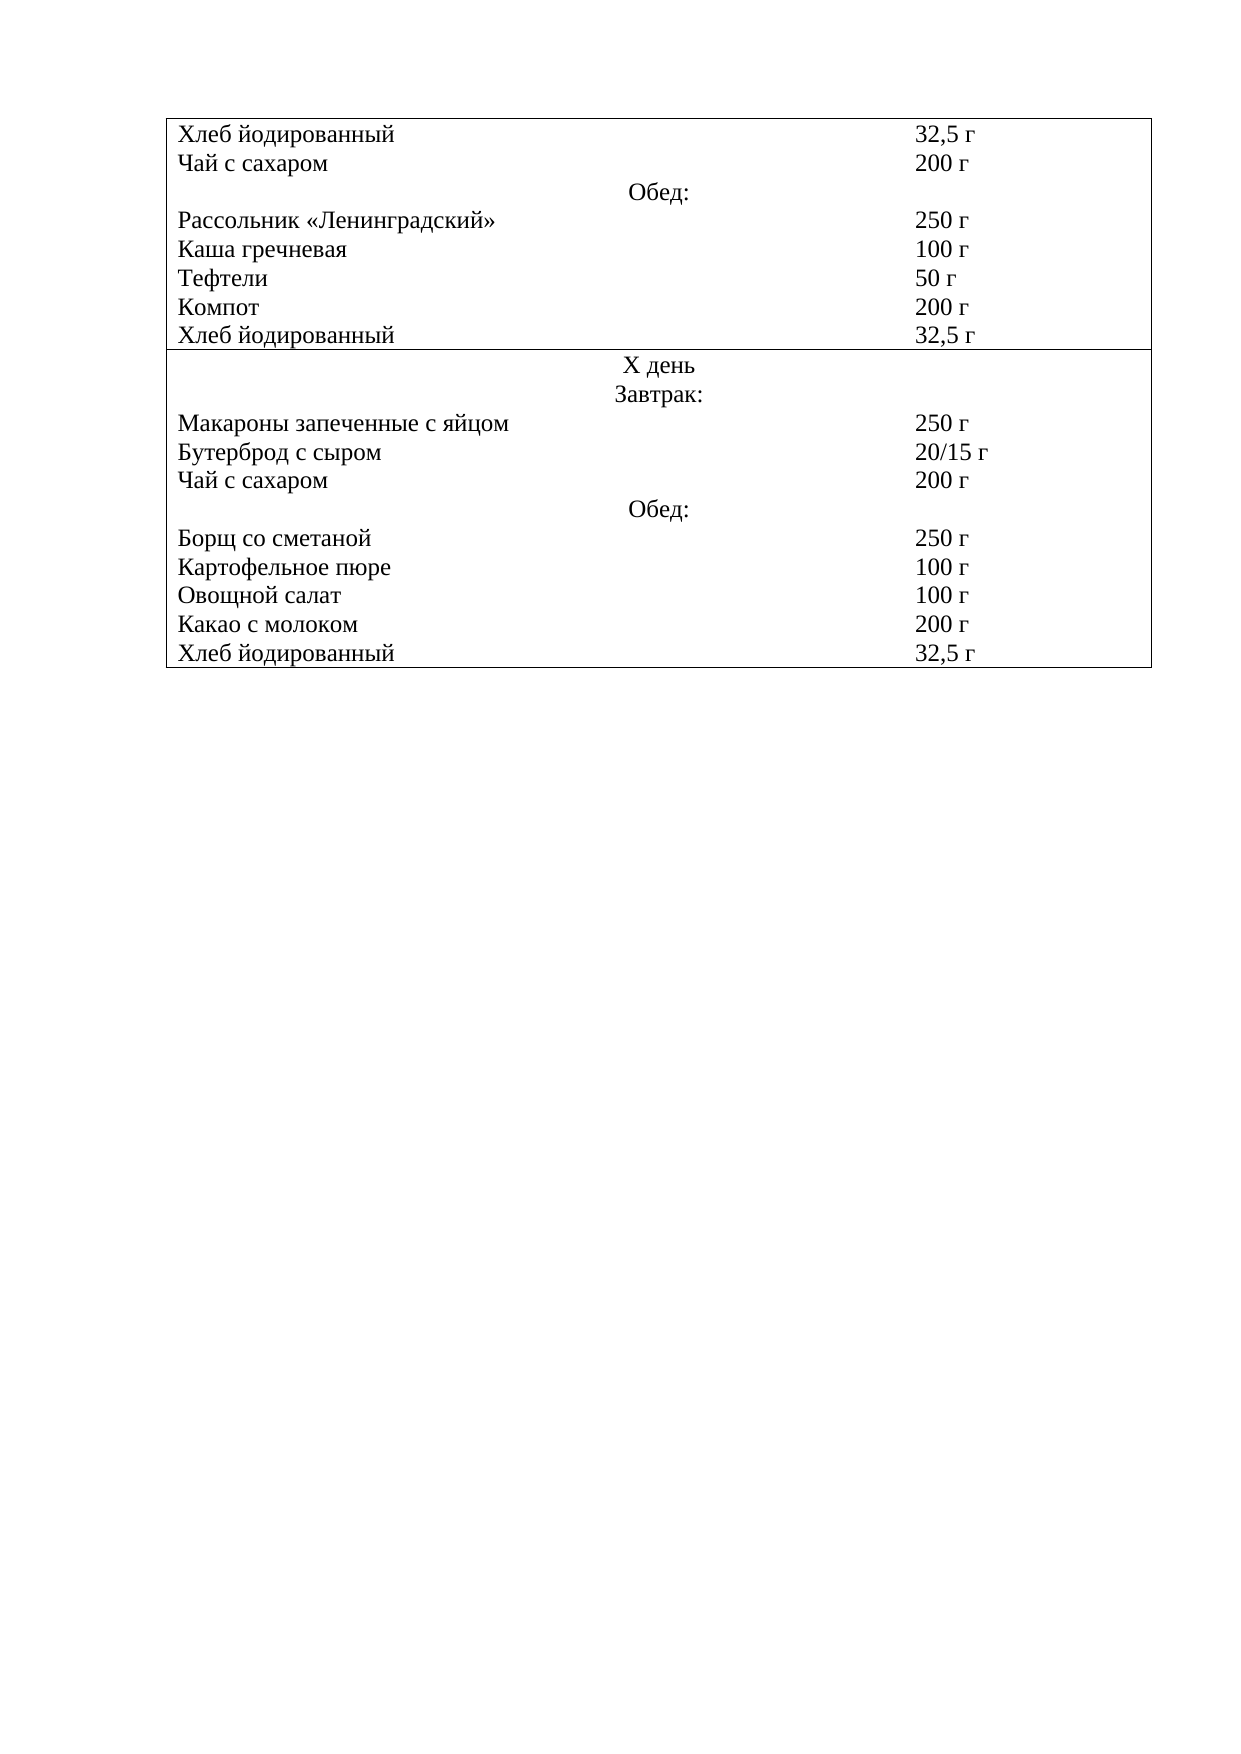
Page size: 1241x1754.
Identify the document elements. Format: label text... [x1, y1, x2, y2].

table_cell X день Завтрак: Макароны запеченные с яйцом 250 г Бутерброд с сыром 20/15 г Чай с сахаром 200 г Обед: Борщ со сметаной 250 г Картофельное пюре 100 г Овощной салат 100 г Какао с молоком 200 г Хлеб йодированный 32,5 г [167, 350, 1151, 667]
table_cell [167, 119, 1151, 349]
